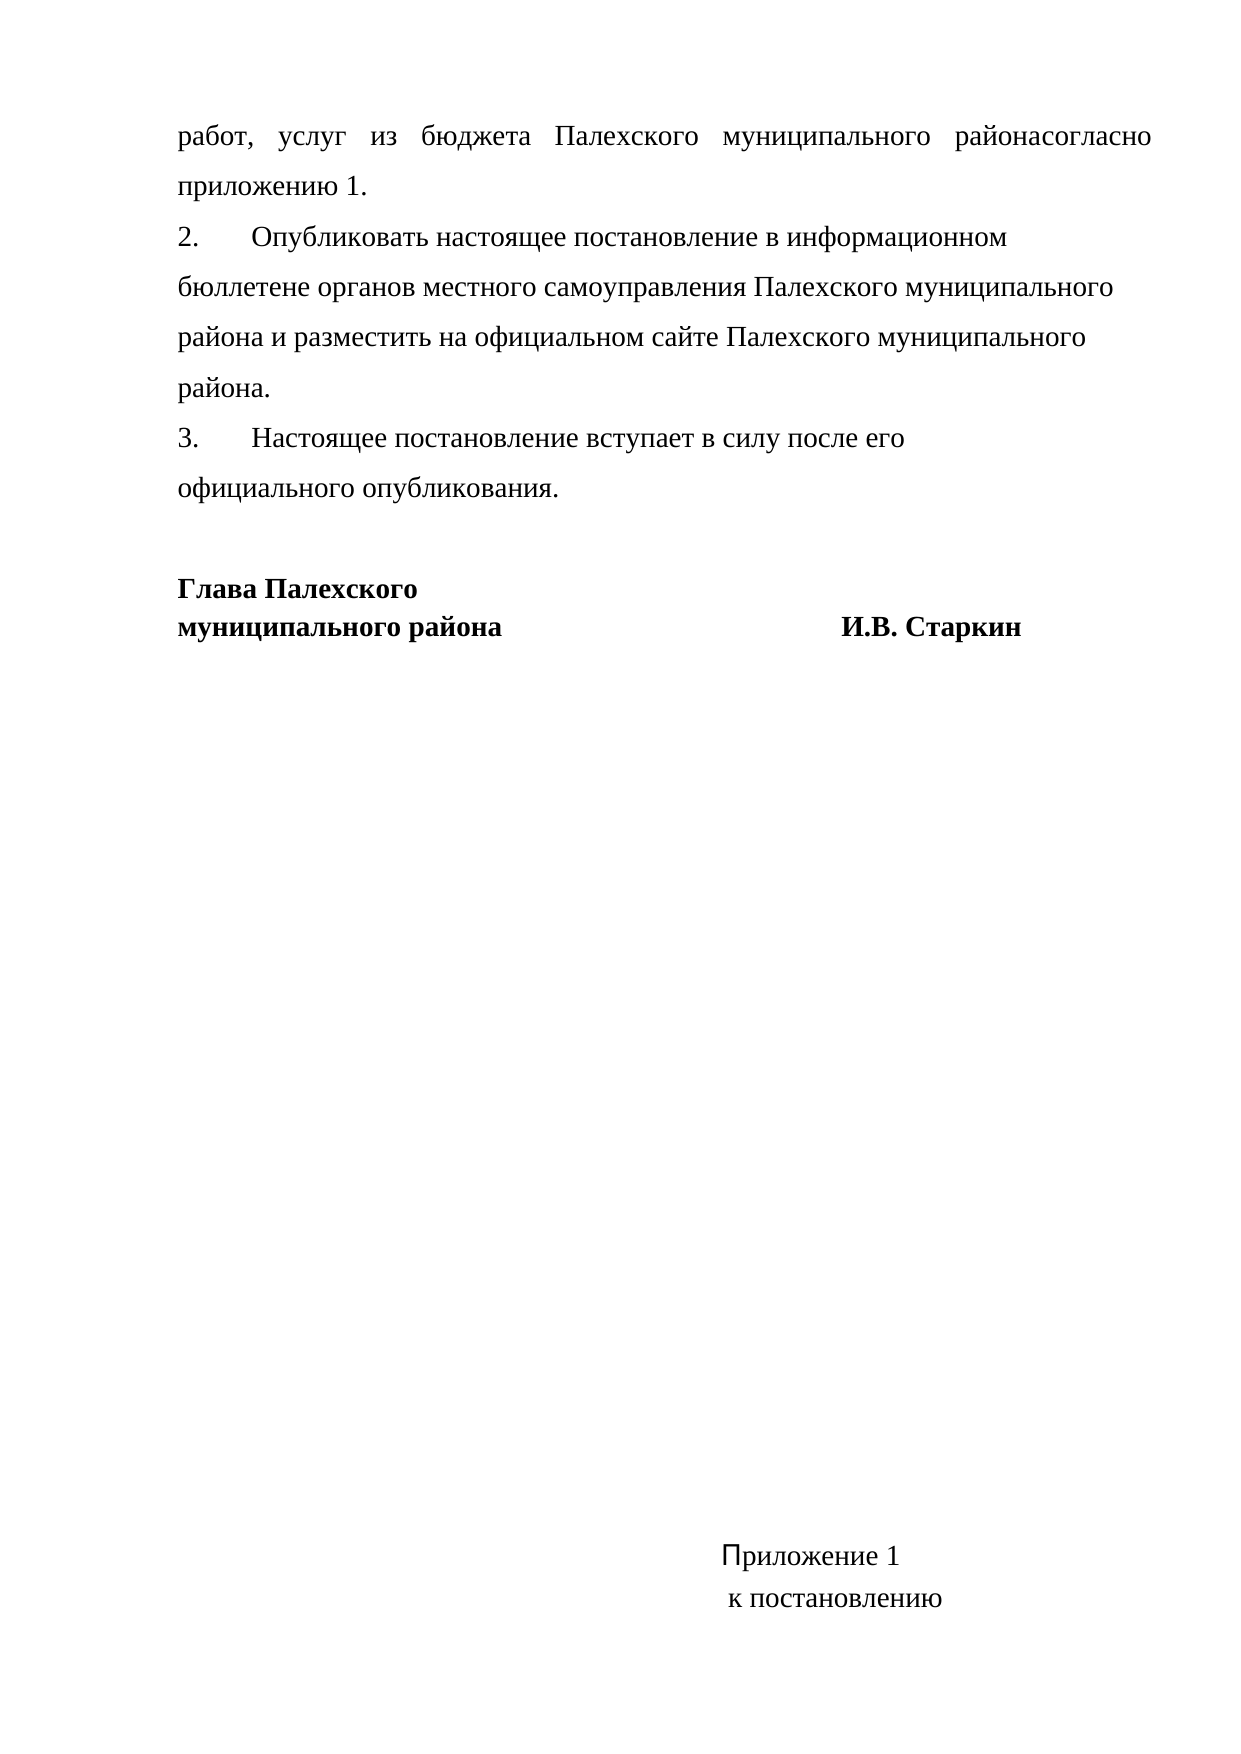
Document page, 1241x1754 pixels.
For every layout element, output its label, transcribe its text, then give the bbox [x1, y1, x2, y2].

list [177, 118, 1152, 202]
text бюллетене органов местного самоуправления Палехского муниципального района и разместить на официальном сайте Палехского муниципального района. [177, 269, 1152, 403]
list Опубликовать настоящее постановление в информационном [177, 219, 1152, 252]
text официального опубликования. [177, 470, 1152, 504]
text Глава Палехского [177, 571, 1152, 604]
text муниципального района И.В. Старкин [177, 609, 1152, 643]
list Настоящее постановление вступает в силу после его [177, 420, 1152, 453]
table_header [709, 1535, 1152, 1636]
